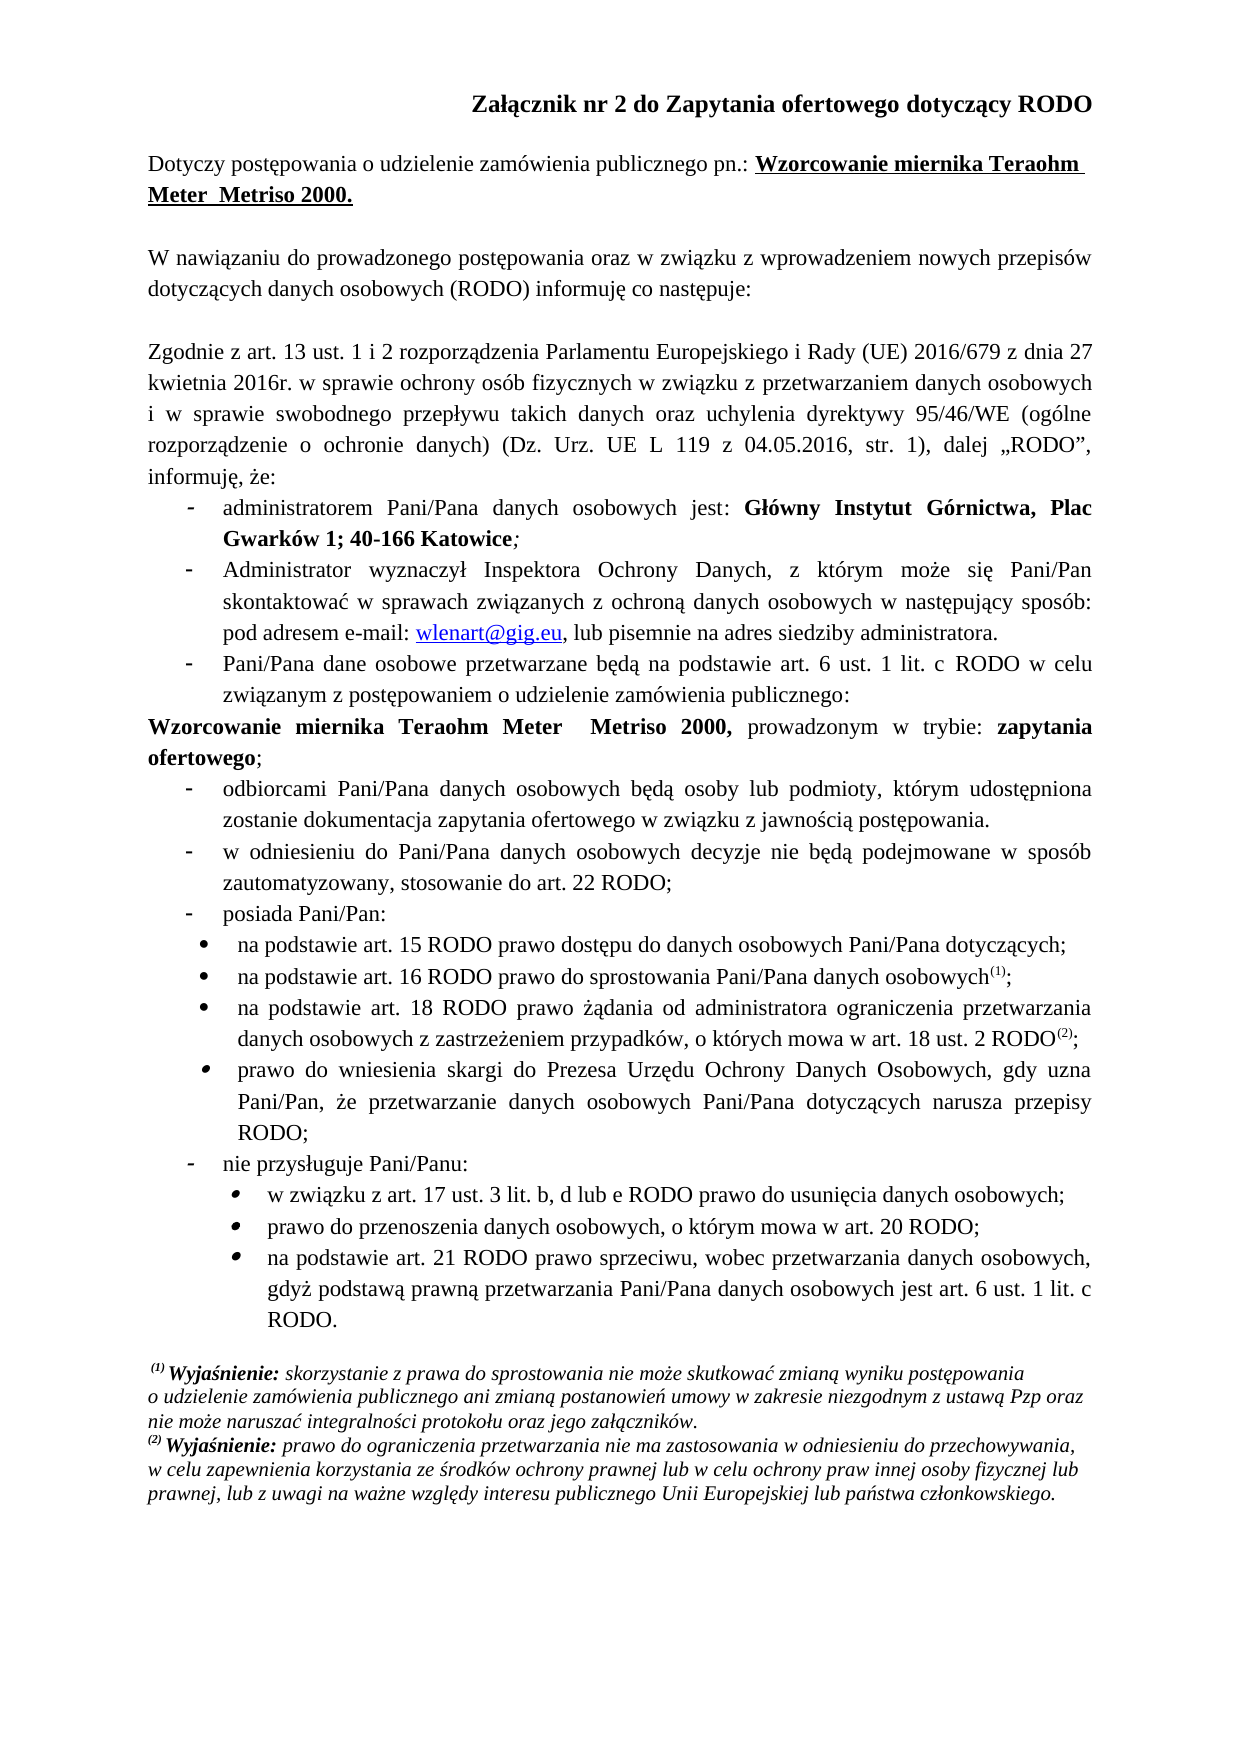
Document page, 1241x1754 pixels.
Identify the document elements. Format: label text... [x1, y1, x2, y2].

list na podstawie art. 16 RODO prawo do sprostowania Pani/Pana danych osobowych(1); [200, 959, 1093, 990]
text (1) Wyjaśnienie: skorzystanie z prawa do sprostowania nie może skutkować zmianą wyniku postępowania o udzielenie zamówienia publicznego ani zmianą postanowień umowy w zakresie niezgodnym z ustawą Pzp oraz nie może naruszać integralności protokołu oraz jego załączników. [148, 1360, 1093, 1433]
list prawo do wniesienia skargi do Prezesa Urzędu Ochrony Danych Osobowych, gdy uzna Pani/Pan, że przetwarzanie danych osobowych Pani/Pana dotyczących narusza przepisy RODO; [200, 1053, 1093, 1147]
text W nawiązaniu do prowadzonego postępowania oraz w związku z wprowadzeniem nowych przepisów dotyczących danych osobowych (RODO) informuję co następuje: [148, 240, 1093, 303]
list na podstawie art. 15 RODO prawo dostępu do danych osobowych Pani/Pana dotyczących; [200, 928, 1093, 959]
list w odniesieniu do Pani/Pana danych osobowych decyzje nie będą podejmowane w sposób zautomatyzowany, stosowanie do art. 22 RODO; [185, 834, 1093, 897]
list w związku z art. 17 ust. 3 lit. b, d lub e RODO prawo do usunięcia danych osobowych; [229, 1178, 1093, 1209]
list Pani/Pana dane osobowe przetwarzane będą na podstawie art. 6 ust. 1 lit. c RODO w celu związanym z postępowaniem o udzielenie zamówienia publicznego: [185, 647, 1093, 709]
text Zgodnie z art. 13 ust. 1 i 2 rozporządzenia Parlamentu Europejskiego i Rady (UE) 2016/679 z dnia 27 kwietnia 2016r. w sprawie ochrony osób fizycznych w związku z przetwarzaniem danych osobowych i w sprawie swobodnego przepływu takich danych oraz uchylenia dyrektywy 95/46/WE (ogólne rozporządzenie o ochronie danych) (Dz. Urz. UE L 119 z 04.05.2016, str. 1), dalej „RODO”, informuję, że: [148, 334, 1093, 490]
list odbiorcami Pani/Pana danych osobowych będą osoby lub podmioty, którym udostępniona zostanie dokumentacja zapytania ofertowego w związku z jawnością postępowania. [185, 772, 1093, 834]
list na podstawie art. 21 RODO prawo sprzeciwu, wobec przetwarzania danych osobowych, gdyż podstawą prawną przetwarzania Pani/Pana danych osobowych jest art. 6 ust. 1 lit. c RODO. [229, 1240, 1093, 1334]
list na podstawie art. 18 RODO prawo żądania od administratora ograniczenia przetwarzania danych osobowych z zastrzeżeniem przypadków, o których mowa w art. 18 ust. 2 RODO(2); [200, 990, 1093, 1053]
text (2) Wyjaśnienie: prawo do ograniczenia przetwarzania nie ma zastosowania w odniesieniu do przechowywania, w celu zapewnienia korzystania ze środków ochrony prawnej lub w celu ochrony praw innej osoby fizycznej lub prawnej, lub z uwagi na ważne względy interesu publicznego Unii Europejskiej lub państwa członkowskiego. [148, 1433, 1093, 1505]
text Dotyczy postępowania o udzielenie zamówienia publicznego pn.: Wzorcowanie miernika Teraohm Meter Metriso 2000. [148, 147, 1093, 209]
list posiada Pani/Pan: [185, 897, 1093, 928]
list Administrator wyznaczył Inspektora Ochrony Danych, z którym może się Pani/Pan skontaktować w sprawach związanych z ochroną danych osobowych w następujący sposób: pod adresem e-mail: wlenart@gig.eu, lub pisemnie na adres siedziby administratora. [185, 553, 1093, 647]
list nie przysługuje Pani/Panu: [185, 1147, 1093, 1178]
text Wzorcowanie miernika Teraohm Meter Metriso 2000, prowadzonym w trybie: zapytania ofertowego; [148, 709, 1093, 772]
text Załącznik nr 2 do Zapytania ofertowego dotyczący RODO [148, 89, 1093, 117]
list prawo do przenoszenia danych osobowych, o którym mowa w art. 20 RODO; [229, 1209, 1093, 1240]
list administratorem Pani/Pana danych osobowych jest: Główny Instytut Górnictwa, Plac Gwarków 1; 40-166 Katowice; [185, 490, 1093, 553]
